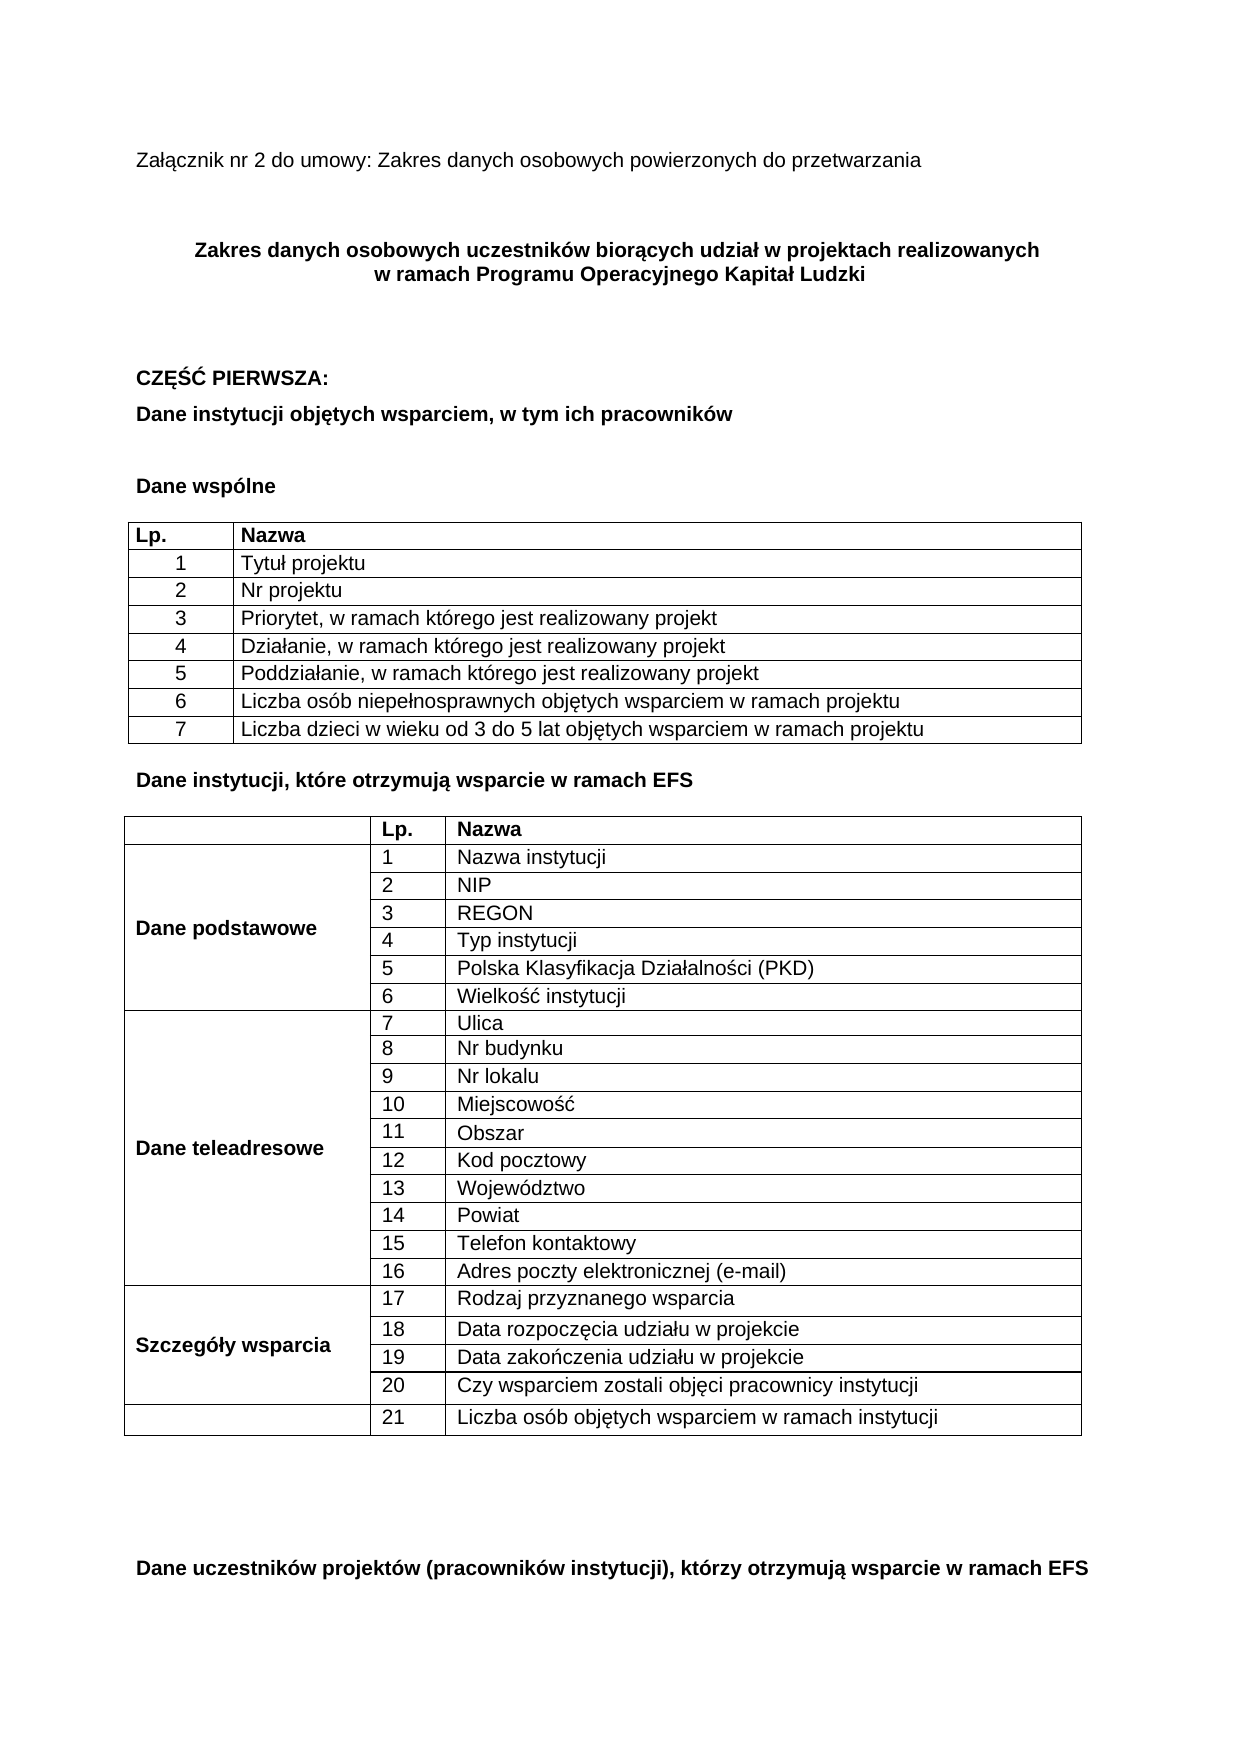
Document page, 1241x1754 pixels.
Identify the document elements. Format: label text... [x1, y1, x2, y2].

table_cell 2 [129, 578, 233, 605]
table_cell Liczba osób niepełnosprawnych objętych wsparciem w ramach projektu [234, 689, 1081, 716]
table_cell 7 [371, 1011, 445, 1035]
table_cell 14 [371, 1203, 445, 1230]
table_cell Ulica [446, 1011, 1081, 1035]
table_cell Powiat [446, 1203, 1081, 1230]
table_cell Obszar [446, 1119, 1081, 1147]
text Zakres danych osobowych uczestników biorących udział w projektach realizowanych w ramach Programu Operacyjnego Kapitał Ludzki [136, 238, 1104, 286]
table_cell 11 [371, 1119, 445, 1147]
table_cell 9 [371, 1064, 445, 1091]
text Dane uczestników projektów (pracowników instytucji), którzy otrzymują wsparcie w ramach EFS [136, 1556, 1104, 1580]
table_cell Rodzaj przyznanego wsparcia [446, 1286, 1081, 1316]
table_cell 3 [371, 900, 445, 927]
table_cell Dane podstawowe [125, 845, 370, 1010]
table_cell 1 [371, 845, 445, 872]
table_cell Liczba dzieci w wieku od 3 do 5 lat objętych wsparciem w ramach projektu [234, 717, 1081, 743]
table_cell 6 [371, 984, 445, 1010]
table_cell REGON [446, 900, 1081, 927]
table_header Nazwa [234, 523, 1081, 549]
table_cell Nr lokalu [446, 1064, 1081, 1091]
table_cell 18 [371, 1317, 445, 1344]
text Dane instytucji, które otrzymują wsparcie w ramach EFS [136, 768, 1104, 792]
table_cell 10 [371, 1092, 445, 1118]
table_header Nazwa [446, 817, 1081, 844]
table_cell Typ instytucji [446, 928, 1081, 955]
table_cell Szczegóły wsparcia [125, 1286, 370, 1403]
table_cell 8 [371, 1036, 445, 1063]
table_cell Miejscowość [446, 1092, 1081, 1118]
table_cell Telefon kontaktowy [446, 1231, 1081, 1257]
text CZĘŚĆ PIERWSZA: [136, 365, 1104, 389]
table_cell 15 [371, 1231, 445, 1257]
table_header Lp. [129, 523, 233, 549]
table_cell 19 [371, 1345, 445, 1371]
table_cell Tytuł projektu [234, 550, 1081, 577]
table_cell 13 [371, 1175, 445, 1202]
table_cell 17 [371, 1286, 445, 1316]
table_cell 5 [371, 956, 445, 982]
table_cell NIP [446, 873, 1081, 899]
table_cell 4 [371, 928, 445, 955]
table_cell 5 [129, 661, 233, 688]
table_cell Data rozpoczęcia udziału w projekcie [446, 1317, 1081, 1344]
table_header Lp. [371, 817, 445, 844]
table_cell 7 [129, 717, 233, 743]
text Dane instytucji objętych wsparciem, w tym ich pracowników [136, 402, 1104, 426]
table_cell Nr budynku [446, 1036, 1081, 1063]
text Dane wspólne [136, 474, 1104, 498]
table_cell Województwo [446, 1175, 1081, 1202]
table_cell Nazwa instytucji [446, 845, 1081, 872]
table_cell Poddziałanie, w ramach którego jest realizowany projekt [234, 661, 1081, 688]
table_cell Liczba osób objętych wsparciem w ramach instytucji [446, 1405, 1081, 1435]
table_cell Adres poczty elektronicznej (e-mail) [446, 1259, 1081, 1285]
table_cell Nr projektu [234, 578, 1081, 605]
table_cell 2 [371, 873, 445, 899]
table_cell Wielkość instytucji [446, 984, 1081, 1010]
table_cell Czy wsparciem zostali objęci pracownicy instytucji [446, 1373, 1081, 1403]
table_cell 21 [371, 1405, 445, 1435]
table_cell 12 [371, 1148, 445, 1174]
table_cell Dane teleadresowe [125, 1011, 370, 1285]
table_cell 6 [129, 689, 233, 716]
table_cell 16 [371, 1259, 445, 1285]
table_cell Priorytet, w ramach którego jest realizowany projekt [234, 606, 1081, 632]
table_cell [125, 1405, 370, 1435]
table_header [125, 817, 370, 844]
table_cell 1 [129, 550, 233, 577]
text Załącznik nr 2 do umowy: Zakres danych osobowych powierzonych do przetwarzania [136, 148, 1104, 172]
table_cell 3 [129, 606, 233, 632]
table_cell Data zakończenia udziału w projekcie [446, 1345, 1081, 1371]
table_cell Kod pocztowy [446, 1148, 1081, 1174]
table_cell 20 [371, 1373, 445, 1403]
table_cell Działanie, w ramach którego jest realizowany projekt [234, 634, 1081, 660]
table_cell Polska Klasyfikacja Działalności (PKD) [446, 956, 1081, 982]
table_cell 4 [129, 634, 233, 660]
